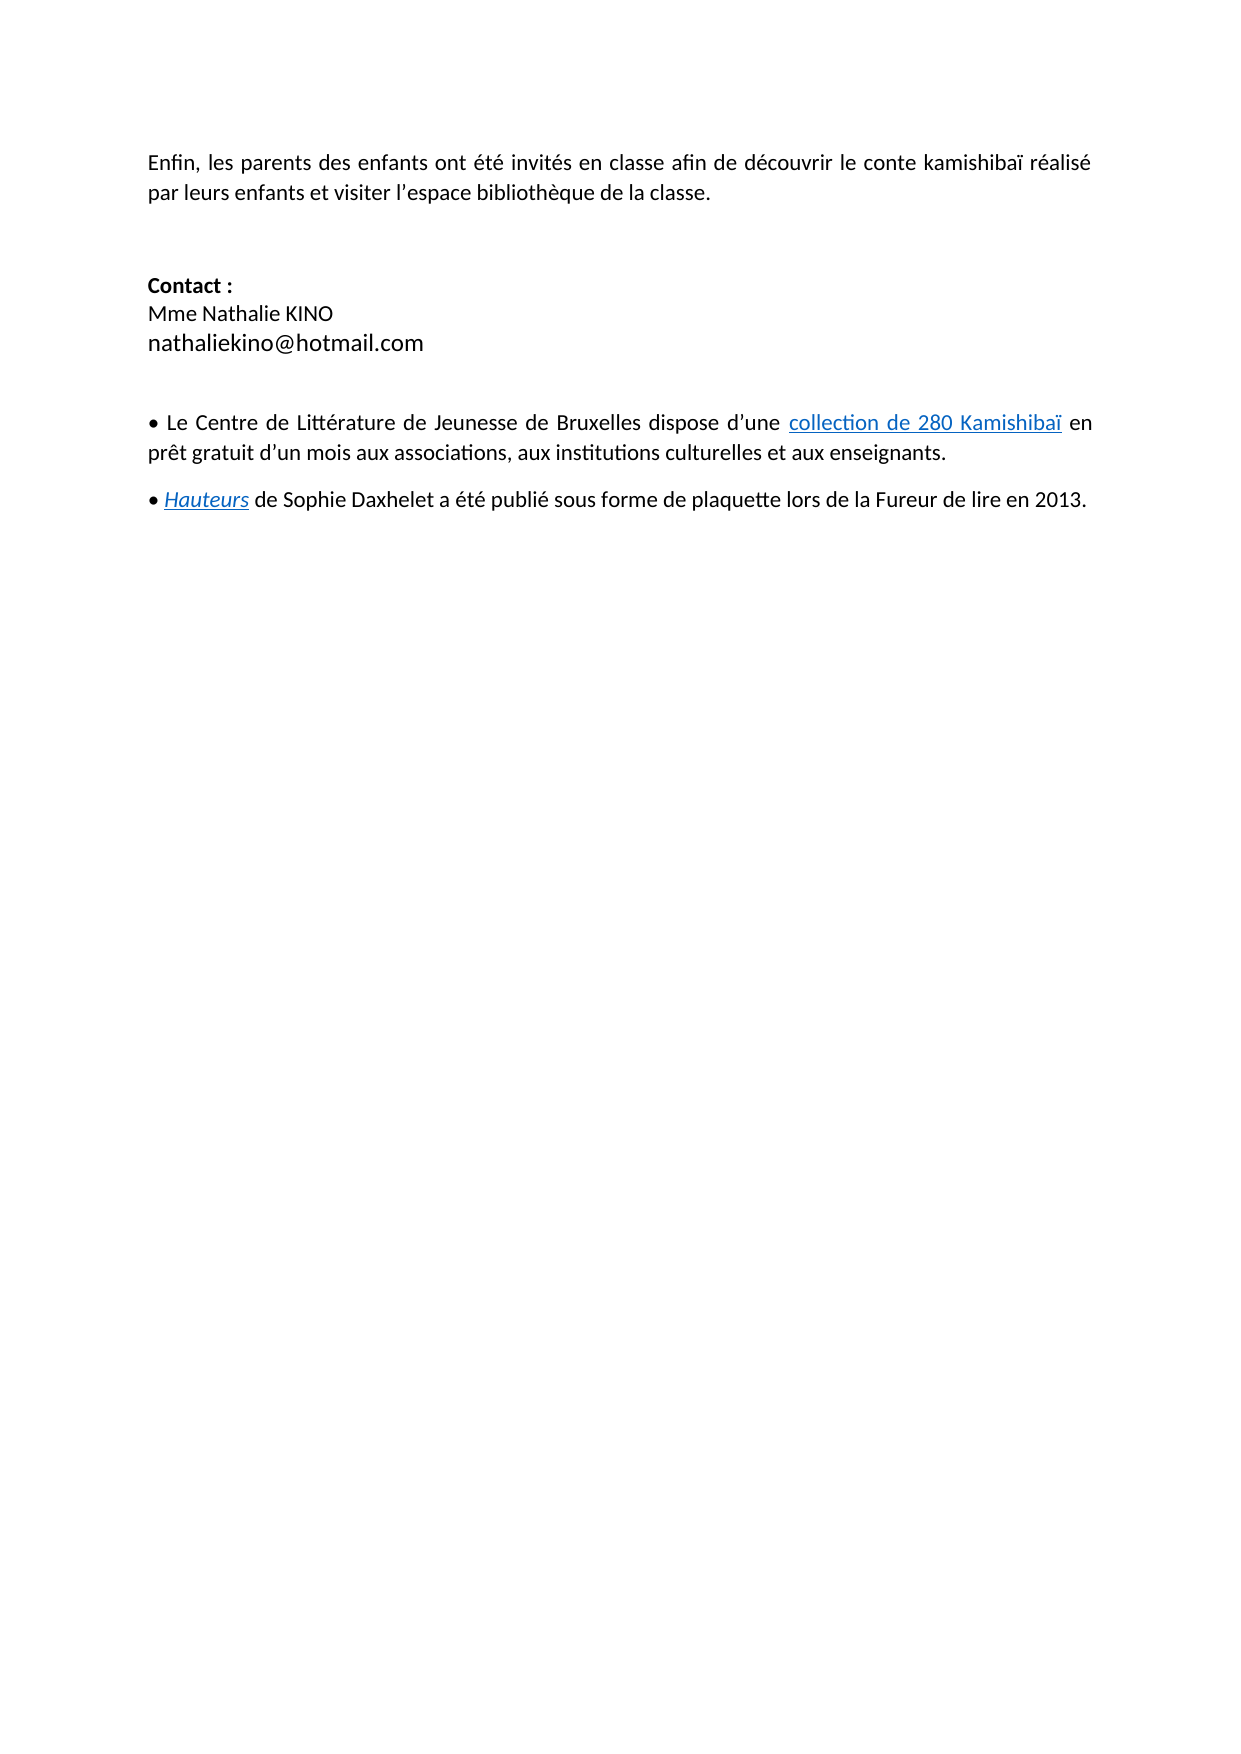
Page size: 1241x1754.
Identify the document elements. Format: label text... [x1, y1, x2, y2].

text • Le Centre de Littérature de Jeunesse de Bruxelles dispose d’une collection de 280 Kamishibaï en prêt gratuit d’un mois aux associations, aux institutions culturelles et aux enseignants. [148, 408, 1093, 466]
text • Hauteurs de Sophie Daxhelet a été publié sous forme de plaquette lors de la Fureur de lire en 2013. [148, 485, 1093, 513]
text Contact : [148, 272, 1093, 299]
text Enfin, les parents des enfants ont été invités en classe afin de découvrir le conte kamishibaï réalisé par leurs enfants et visiter l’espace bibliothèque de la classe. [148, 148, 1093, 206]
text nathaliekino@hotmail.com [148, 328, 1093, 358]
text Mme Nathalie KINO [148, 299, 1093, 328]
